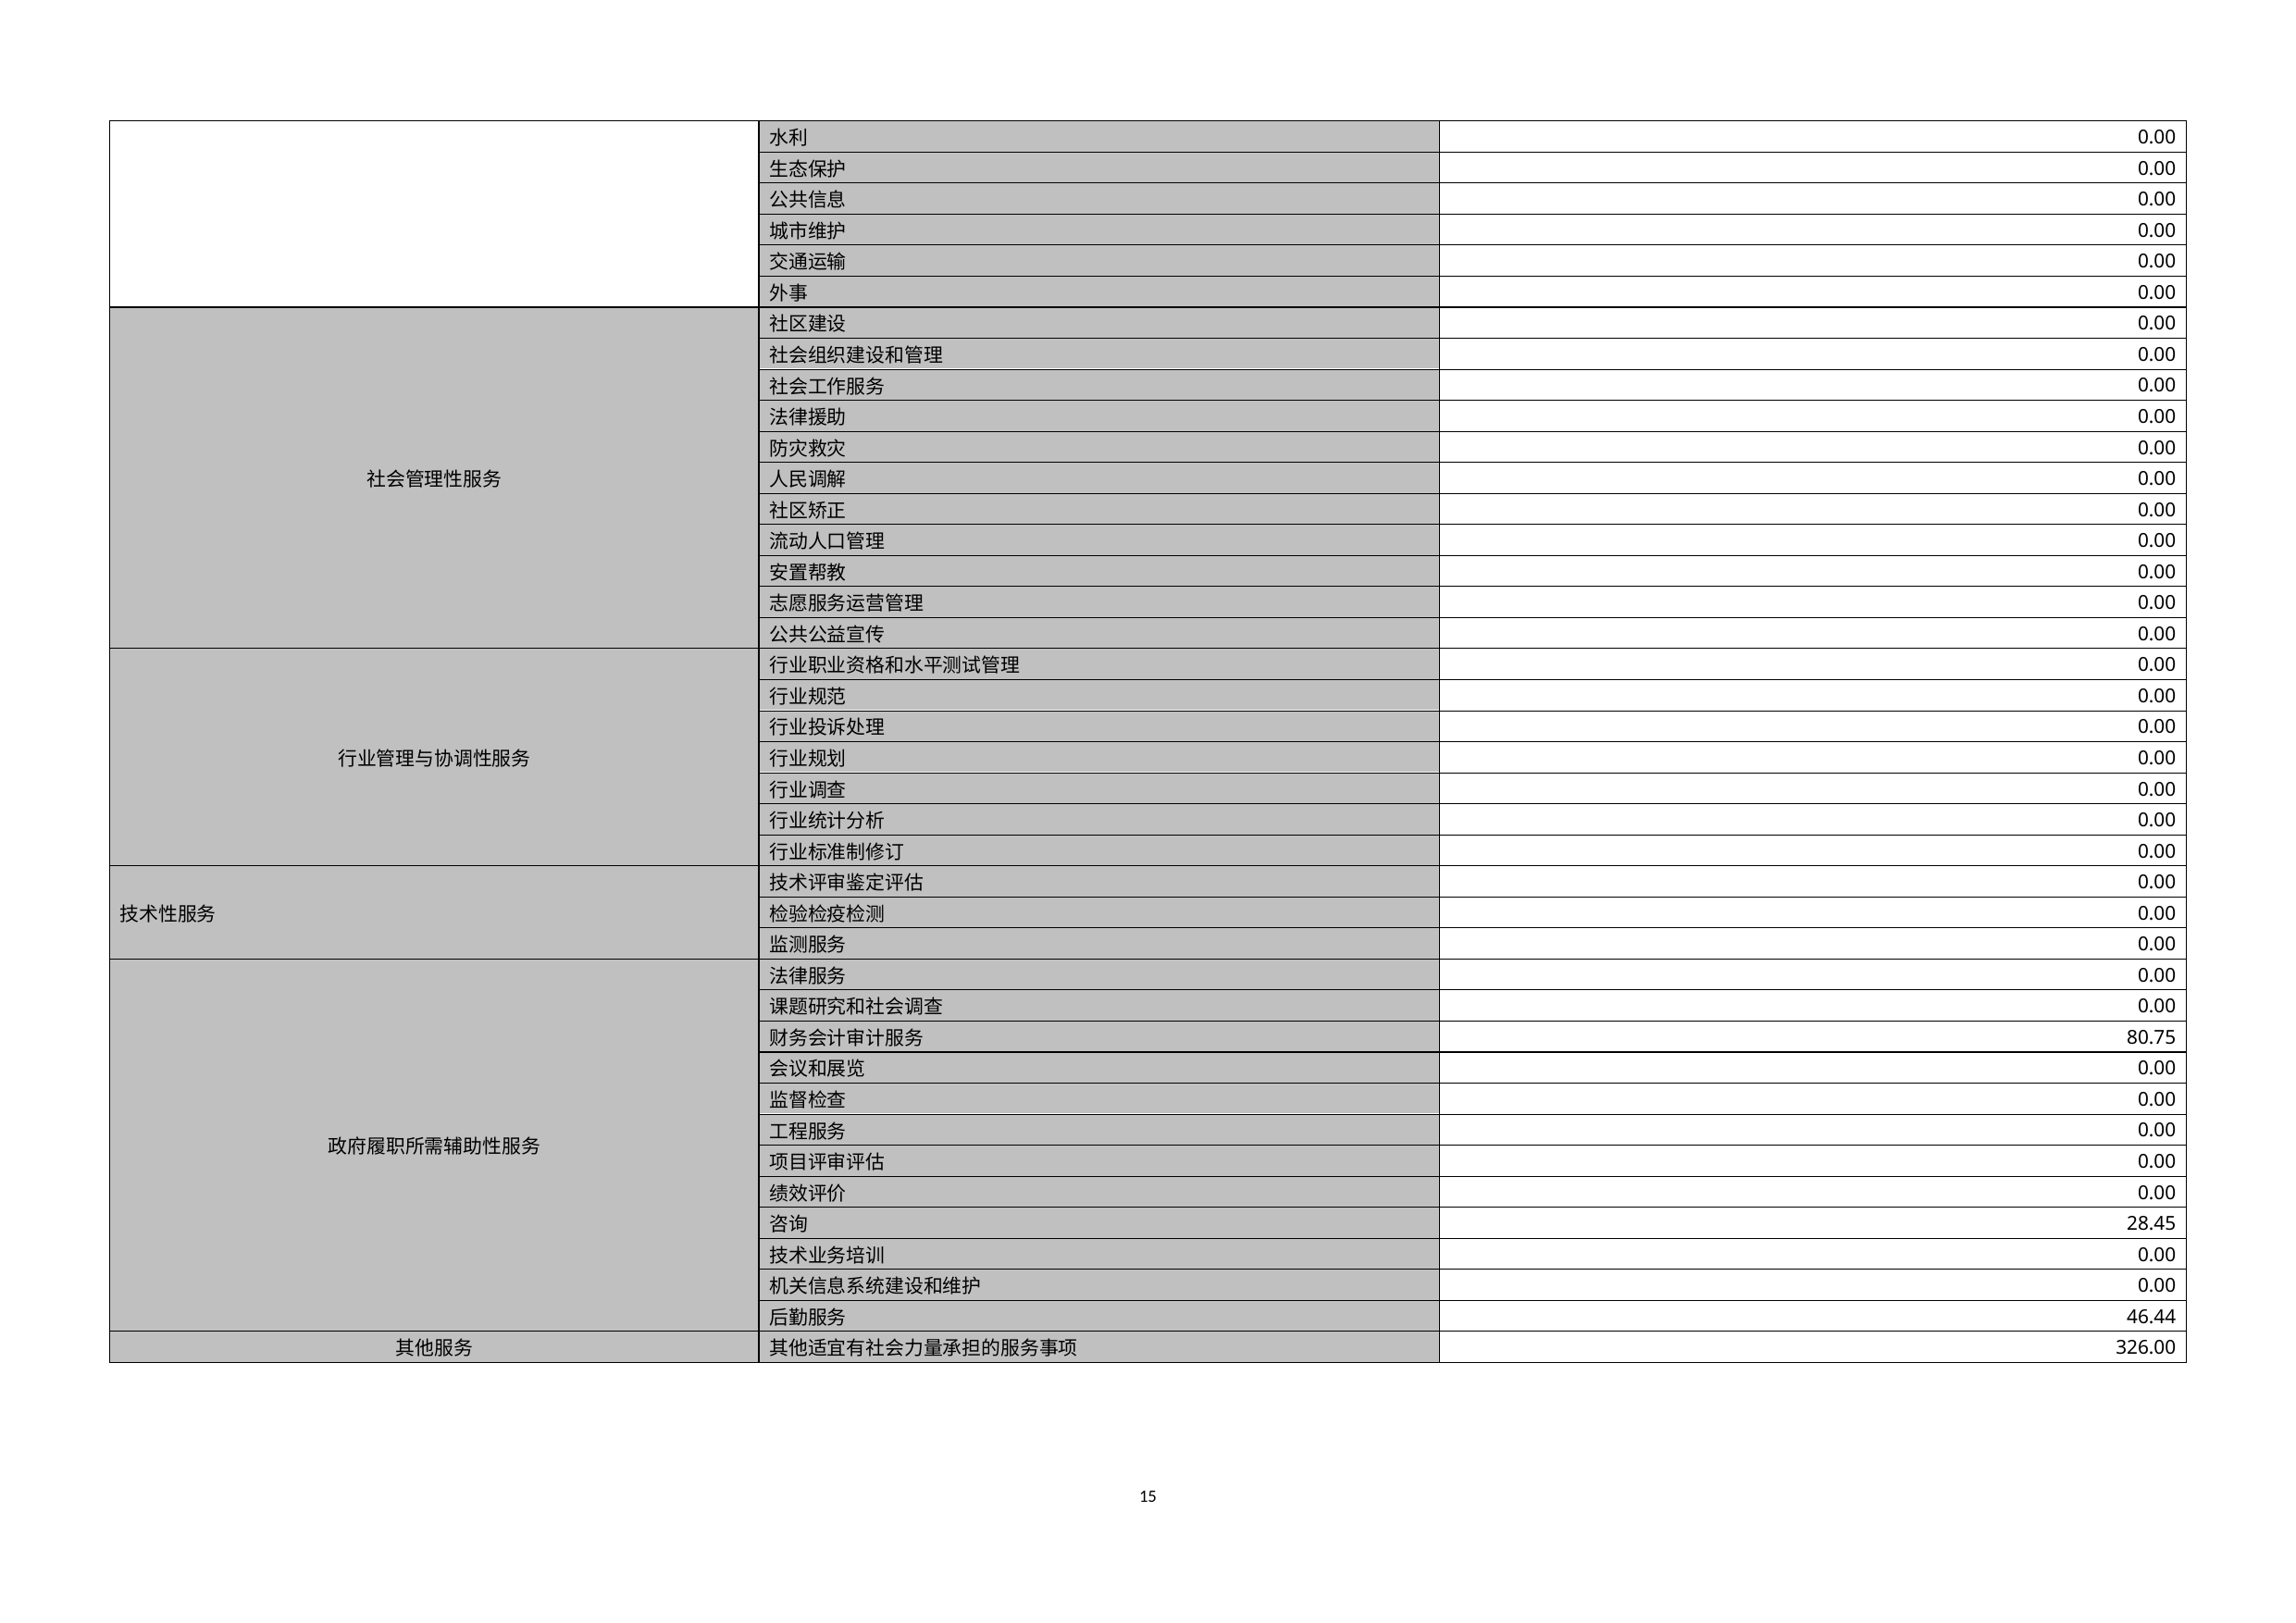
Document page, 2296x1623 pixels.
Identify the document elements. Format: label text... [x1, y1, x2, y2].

table_cell 课题研究和社会调查 [760, 990, 1439, 1021]
table_cell 326.00 [1440, 1332, 2186, 1362]
table_cell 0.00 [1440, 1115, 2186, 1145]
table_cell 技术评审鉴定评估 [760, 866, 1439, 897]
table_cell 0.00 [1440, 277, 2186, 306]
table_cell 0.00 [1440, 401, 2186, 431]
table_cell 0.00 [1440, 742, 2186, 772]
table_cell 0.00 [1440, 680, 2186, 710]
table_cell 0.00 [1440, 215, 2186, 244]
table_cell 0.00 [1440, 804, 2186, 835]
table_cell 公共信息 [760, 183, 1439, 214]
table_cell 0.00 [1440, 153, 2186, 182]
table_cell 0.00 [1440, 1053, 2186, 1083]
table_cell 社会工作服务 [760, 370, 1439, 400]
table_cell 行业调查 [760, 774, 1439, 803]
table_cell 0.00 [1440, 1270, 2186, 1300]
table_cell 0.00 [1440, 712, 2186, 741]
table_cell 0.00 [1440, 432, 2186, 462]
table_cell 人民调解 [760, 463, 1439, 493]
table_cell 0.00 [1440, 494, 2186, 524]
table_cell 0.00 [1440, 1239, 2186, 1269]
table_cell 0.00 [1440, 960, 2186, 989]
table_cell 0.00 [1440, 928, 2186, 959]
table_cell 志愿服务运营管理 [760, 587, 1439, 617]
table_cell 0.00 [1440, 525, 2186, 555]
table_cell 0.00 [1440, 308, 2186, 338]
table_cell 机关信息系统建设和维护 [760, 1270, 1439, 1300]
table_cell 流动人口管理 [760, 525, 1439, 555]
table_cell 0.00 [1440, 370, 2186, 400]
table_cell 0.00 [1440, 463, 2186, 493]
table_cell 行业规划 [760, 742, 1439, 772]
table_cell 行业职业资格和水平测试管理 [760, 649, 1439, 679]
table_cell 0.00 [1440, 836, 2186, 865]
table_cell 绩效评价 [760, 1177, 1439, 1207]
table_cell 行业标准制修订 [760, 836, 1439, 865]
table_cell 社区建设 [760, 308, 1439, 338]
table_cell 46.44 [1440, 1301, 2186, 1331]
table_cell 政府履职所需辅助性服务 [110, 960, 758, 1331]
table_cell 公共公益宣传 [760, 618, 1439, 648]
table_cell 技术性服务 [110, 866, 758, 959]
table_cell 行业投诉处理 [760, 712, 1439, 741]
table_cell 80.75 [1440, 1022, 2186, 1051]
table_cell 项目评审评估 [760, 1146, 1439, 1176]
table_cell 安置帮教 [760, 556, 1439, 586]
table_cell 0.00 [1440, 618, 2186, 648]
table_cell 行业规范 [760, 680, 1439, 710]
table_cell 28.45 [1440, 1208, 2186, 1238]
table_cell 行业管理与协调性服务 [110, 649, 758, 865]
table_cell 0.00 [1440, 587, 2186, 617]
table_cell 财务会计审计服务 [760, 1022, 1439, 1051]
table_cell 生态保护 [760, 153, 1439, 182]
table_cell 0.00 [1440, 898, 2186, 927]
table_cell 会议和展览 [760, 1053, 1439, 1083]
table_cell 0.00 [1440, 774, 2186, 803]
table_cell 咨询 [760, 1208, 1439, 1238]
table_cell 监测服务 [760, 928, 1439, 959]
table_cell 监督检查 [760, 1084, 1439, 1113]
table_cell 0.00 [1440, 339, 2186, 368]
table_cell 社会组织建设和管理 [760, 339, 1439, 368]
table_cell 其他服务 [110, 1332, 758, 1362]
table_cell 0.00 [1440, 866, 2186, 897]
table_cell 0.00 [1440, 556, 2186, 586]
table_cell 检验检疫检测 [760, 898, 1439, 927]
table_cell 工程服务 [760, 1115, 1439, 1145]
table_cell 0.00 [1440, 1084, 2186, 1113]
table_cell 交通运输 [760, 245, 1439, 276]
table_cell 技术业务培训 [760, 1239, 1439, 1269]
table_cell 法律服务 [760, 960, 1439, 989]
table_cell 外事 [760, 277, 1439, 306]
table_cell 城市维护 [760, 215, 1439, 244]
table_cell 0.00 [1440, 245, 2186, 276]
table_cell 社区矫正 [760, 494, 1439, 524]
table_cell 0.00 [1440, 990, 2186, 1021]
table_cell 0.00 [1440, 649, 2186, 679]
table_cell 0.00 [1440, 1177, 2186, 1207]
table_cell 0.00 [1440, 183, 2186, 214]
table_cell 社会管理性服务 [110, 308, 758, 648]
table_cell 0.00 [1440, 1146, 2186, 1176]
table_cell 水利 [760, 121, 1439, 152]
table_cell 后勤服务 [760, 1301, 1439, 1331]
table_cell 法律援助 [760, 401, 1439, 431]
table_cell 行业统计分析 [760, 804, 1439, 835]
table_cell 0.00 [1440, 121, 2186, 152]
table_cell 防灾救灾 [760, 432, 1439, 462]
table_cell 其他适宜有社会力量承担的服务事项 [760, 1332, 1439, 1362]
